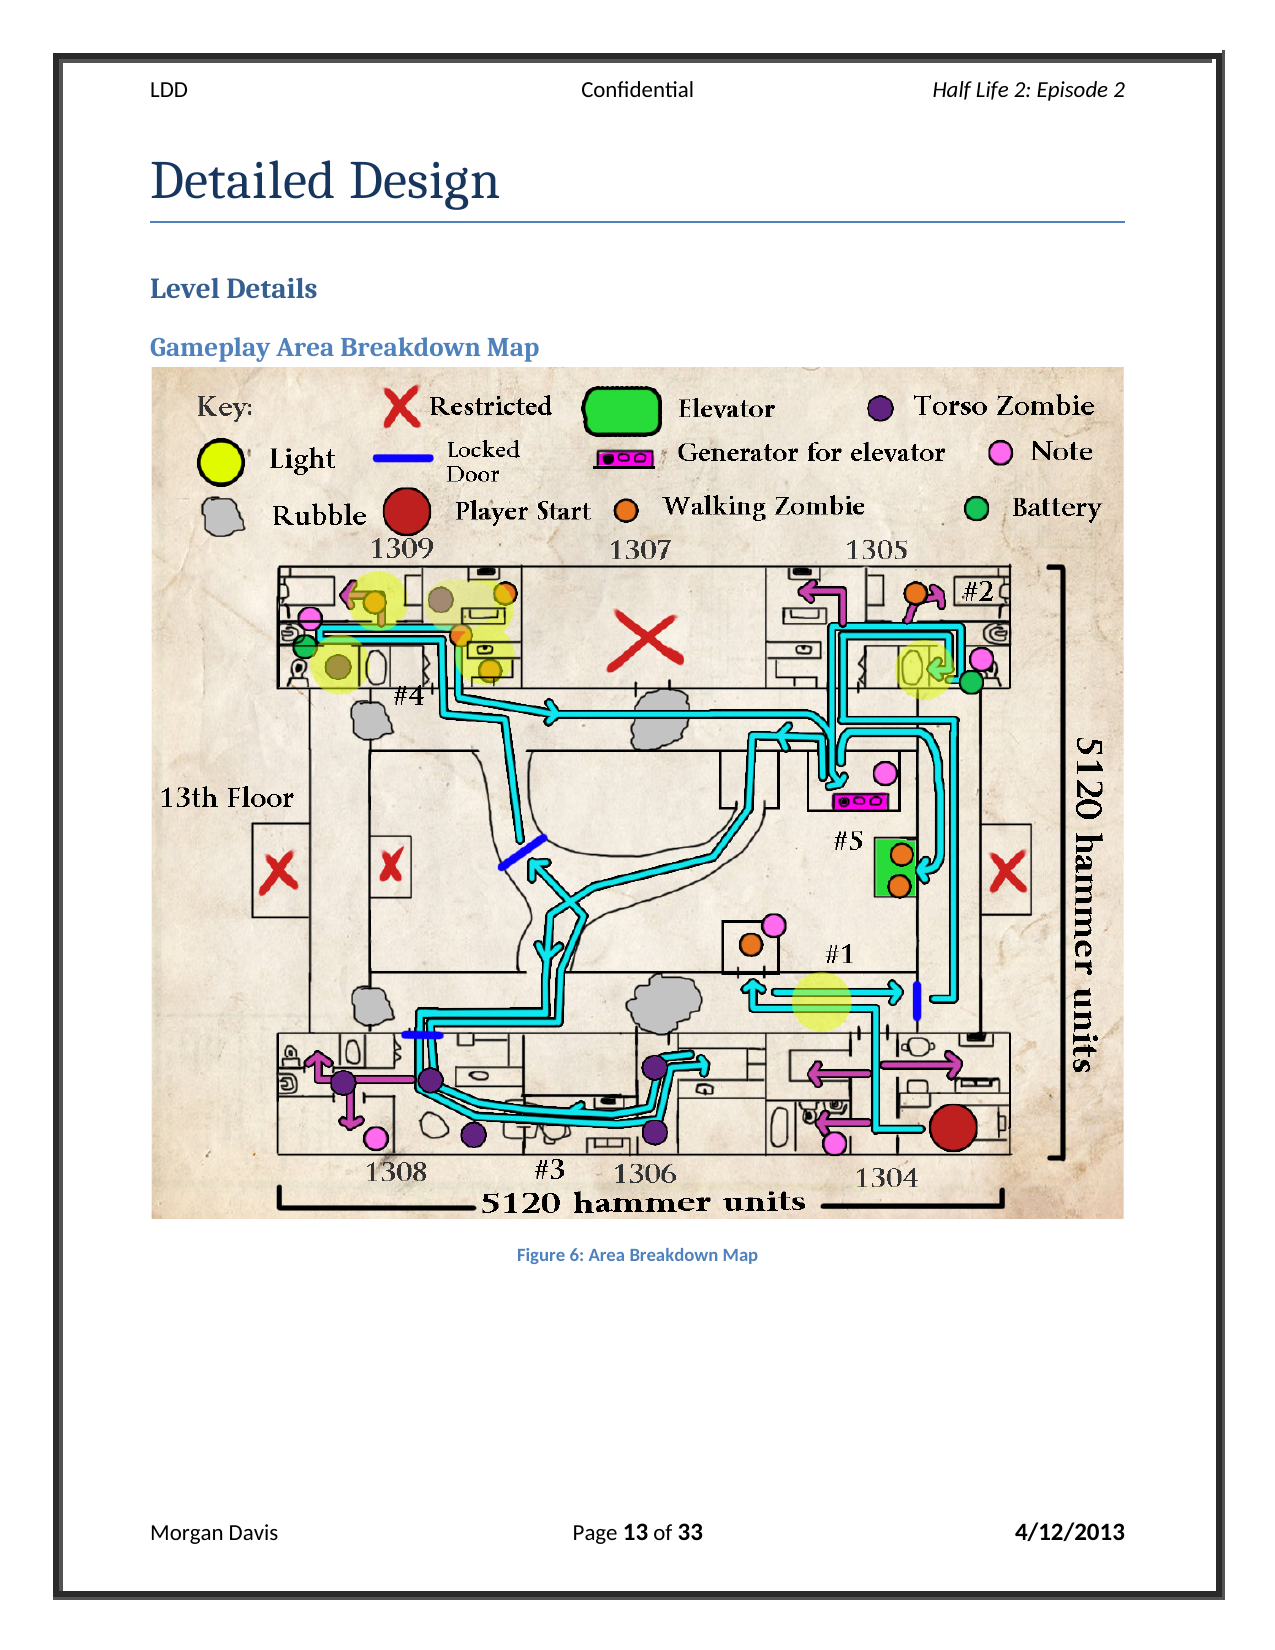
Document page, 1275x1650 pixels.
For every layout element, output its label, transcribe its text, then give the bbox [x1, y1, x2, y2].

title Detailed Design [150, 150, 1125, 221]
subtitle Gameplay Area Breakdown Map [150, 332, 1125, 363]
picture [151, 367, 1124, 1219]
subtitle Level Details [150, 273, 1125, 306]
